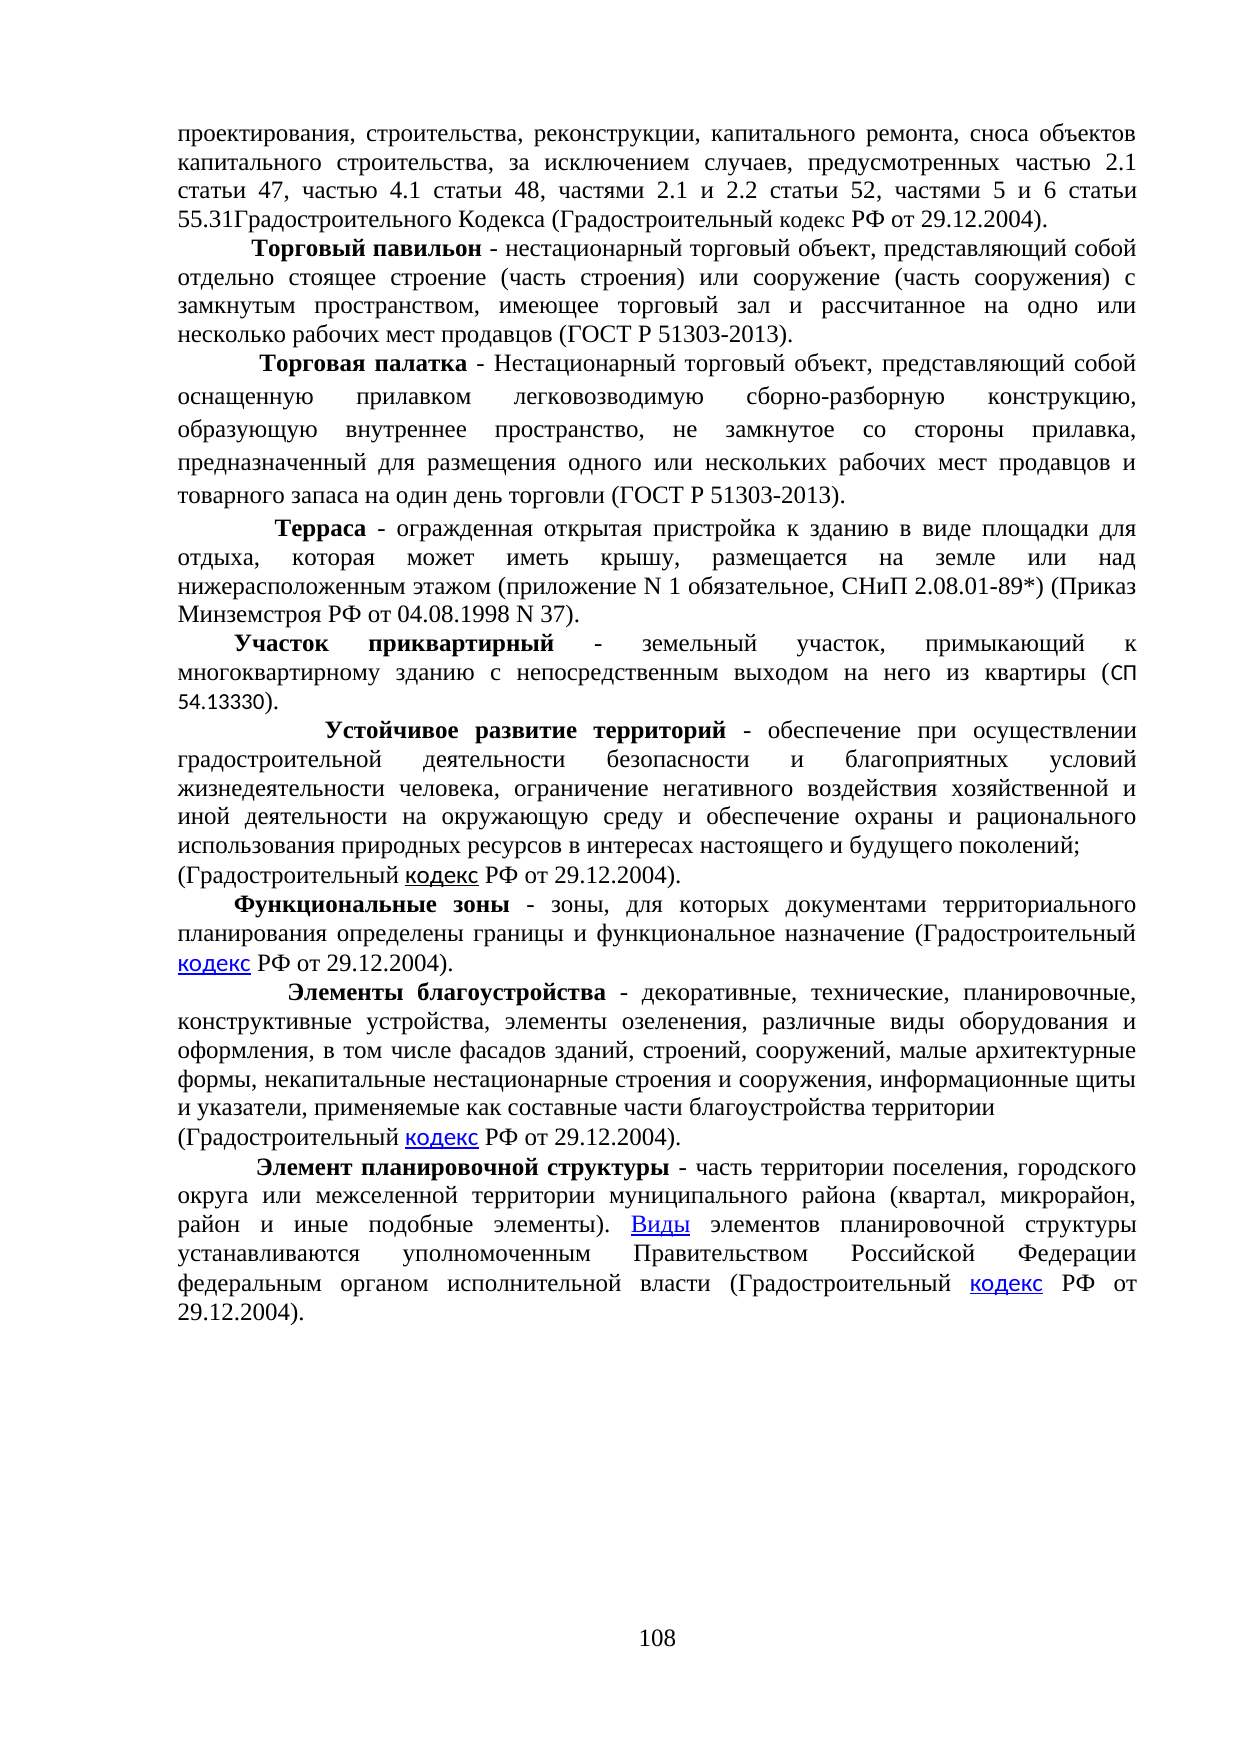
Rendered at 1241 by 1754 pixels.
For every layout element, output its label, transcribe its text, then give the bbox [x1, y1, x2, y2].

text Торговый павильон - нестационарный торговый объект, представляющий собой отдельно стоящее строение (часть строения) или сооружение (часть сооружения) с замкнутым пространством, имеющее торговый зал и рассчитанное на одно или несколько рабочих мест продавцов (ГОСТ Р 51303-2013). [177, 233, 1137, 348]
text Торговая палатка - Нестационарный торговый объект, представляющий собой оснащенную прилавком легковозводимую сборно-разборную конструкцию, образующую внутреннее пространство, не замкнутое со стороны прилавка, предназначенный для размещения одного или нескольких рабочих мест продавцов и товарного запаса на один день торговли (ГОСТ Р 51303-2013). [177, 348, 1137, 509]
text (Градостроительный кодекс РФ от 29.12.2004). [177, 1121, 1137, 1152]
text Элемент планировочной структуры - часть территории поселения, городского округа или межселенной территории муниципального района (квартал, микрорайон, район и иные подобные элементы). Виды элементов планировочной структуры устанавливаются уполномоченным Правительством Российской Федерации федеральным органом исполнительной власти (Градостроительный кодекс РФ от 29.12.2004). [177, 1152, 1137, 1326]
text Элементы благоустройства - декоративные, технические, планировочные, конструктивные устройства, элементы озеленения, различные виды оборудования и оформления, в том числе фасадов зданий, строений, сооружений, малые архитектурные формы, некапитальные нестационарные строения и сооружения, информационные щиты и указатели, применяемые как составные части благоустройства территории [177, 977, 1137, 1121]
text Функциональные зоны - зоны, для которых документами территориального планирования определены границы и функциональное назначение (Градостроительный кодекс РФ от 29.12.2004). [177, 889, 1137, 977]
text Устойчивое развитие территорий - обеспечение при осуществлении градостроительной деятельности безопасности и благоприятных условий жизнедеятельности человека, ограничение негативного воздействия хозяйственной и иной деятельности на окружающую среду и обеспечение охраны и рационального использования природных ресурсов в интересах настоящего и будущего поколений; [177, 715, 1137, 859]
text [177, 118, 1137, 233]
text (Градостроительный кодекс РФ от 29.12.2004). [177, 859, 1137, 889]
text Участок приквартирный - земельный участок, примыкающий к многоквартирному зданию с непосредственным выходом на него из квартиры (СП 54.13330). [177, 628, 1137, 715]
text Терраса - огражденная открытая пристройка к зданию в виде площадки для отдыха, которая может иметь крышу, размещается на земле или над нижерасположенным этажом (приложение N 1 обязательное, СНиП 2.08.01-89*) (Приказ Минземстроя РФ от 04.08.1998 N 37). [177, 513, 1137, 628]
